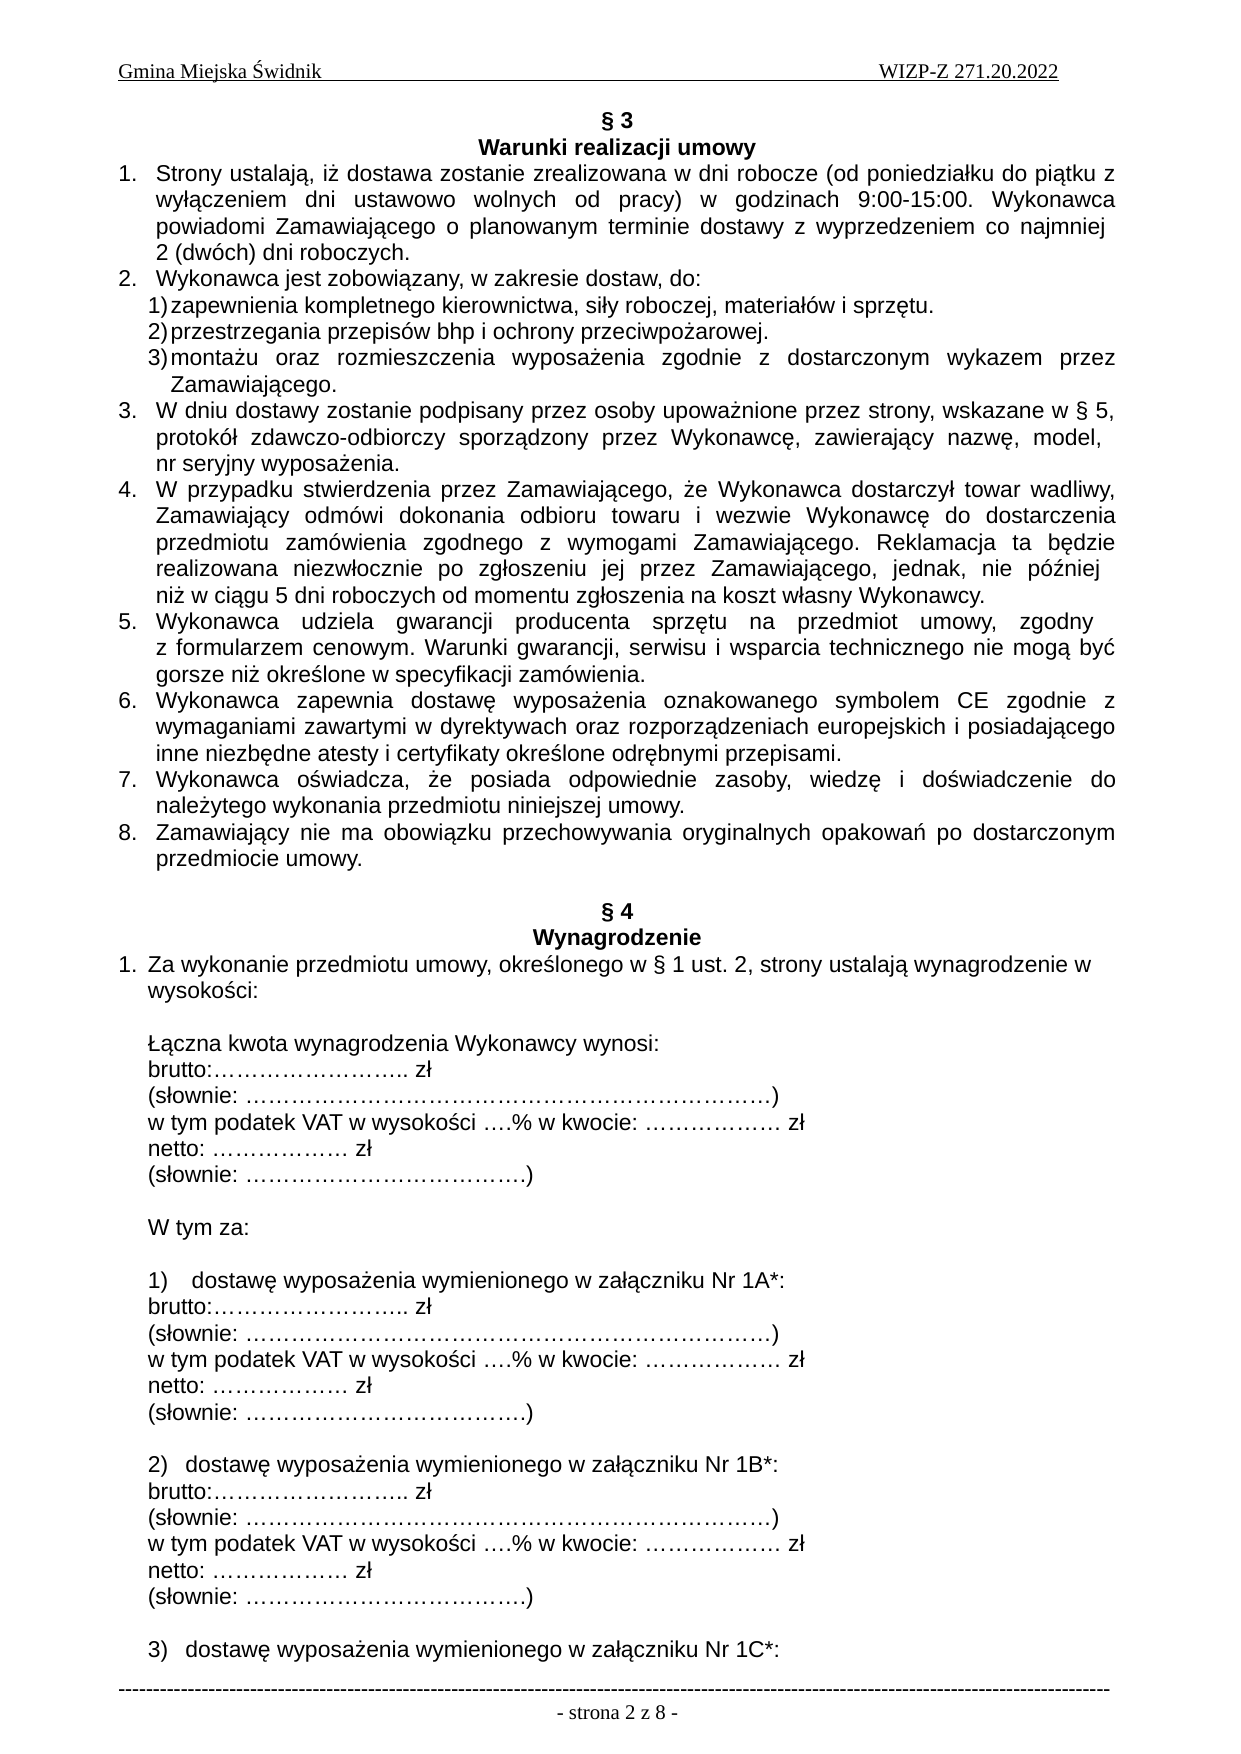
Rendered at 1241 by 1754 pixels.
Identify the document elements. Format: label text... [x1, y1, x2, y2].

text (słownie: ……………………………………………………………) [148, 1504, 1116, 1530]
text (słownie: ……………………………….) [148, 1583, 1116, 1609]
text (słownie: ……………………………………………………………) [148, 1082, 1116, 1109]
text § 3 [118, 107, 1116, 133]
list zapewnienia kompletnego kierownictwa, siły roboczej, materiałów i sprzętu. [148, 292, 1116, 318]
text (słownie: ……………………………………………………………) [148, 1319, 1116, 1346]
list dostawę wyposażenia wymienionego w załączniku Nr 1A*: [148, 1267, 1116, 1293]
text netto: ……………… zł [118, 1557, 1116, 1583]
list dostawę wyposażenia wymienionego w załączniku Nr 1B*: [148, 1451, 1116, 1478]
text netto: ……………… zł [118, 1135, 1116, 1161]
text Warunki realizacji umowy [118, 133, 1116, 160]
text (słownie: ……………………………….) [148, 1161, 1116, 1188]
list Wykonawca udziela gwarancji producenta sprzętu na przedmiot umowy, zgodny z formularzem cenowym. Warunki gwarancji, serwisu i wsparcia technicznego nie mogą być gorsze niż określone w specyfikacji zamówienia. [118, 608, 1116, 687]
list Wykonawca jest zobowiązany, w zakresie dostaw, do: [118, 265, 1116, 292]
list Wykonawca oświadcza, że posiada odpowiednie zasoby, wiedzę i doświadczenie do należytego wykonania przedmiotu niniejszej umowy. [118, 766, 1116, 819]
list Wykonawca zapewnia dostawę wyposażenia oznakowanego symbolem CE zgodnie z wymaganiami zawartymi w dyrektywach oraz rozporządzeniach europejskich i posiadającego inne niezbędne atesty i certyfikaty określone odrębnymi przepisami. [118, 687, 1116, 766]
text brutto:…………………….. zł [118, 1293, 1116, 1319]
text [118, 1530, 1116, 1557]
list dostawę wyposażenia wymienionego w załączniku Nr 1C*: [148, 1636, 1116, 1662]
list Zamawiający nie ma obowiązku przechowywania oryginalnych opakowań po dostarczonym przedmiocie umowy. [118, 819, 1116, 871]
text w tym podatek VAT w wysokości ….% w kwocie: ……………… zł [118, 1346, 1116, 1372]
text § 4 [118, 898, 1116, 924]
list przestrzegania przepisów bhp i ochrony przeciwpożarowej. [148, 318, 1116, 344]
text brutto:…………………….. zł [118, 1056, 1116, 1082]
text netto: ……………… zł [118, 1372, 1116, 1398]
text (słownie: ……………………………….) [148, 1398, 1116, 1425]
list montażu oraz rozmieszczenia wyposażenia zgodnie z dostarczonym wykazem przez Zamawiającego. [148, 344, 1116, 397]
text brutto:…………………….. zł [118, 1478, 1116, 1504]
list W dniu dostawy zostanie podpisany przez osoby upoważnione przez strony, wskazane w § 5, protokół zdawczo-odbiorczy sporządzony przez Wykonawcę, zawierający nazwę, model, nr seryjny wyposażenia. [118, 397, 1116, 476]
text Wynagrodzenie [118, 924, 1116, 951]
text W tym za: [118, 1214, 1116, 1240]
list Strony ustalają, iż dostawa zostanie zrealizowana w dni robocze (od poniedziałku do piątku z wyłączeniem dni ustawowo wolnych od pracy) w godzinach 9:00-15:00. Wykonawca powiadomi Zamawiającego o planowanym terminie dostawy z wyprzedzeniem co najmniej 2 (dwóch) dni roboczych. [118, 160, 1116, 265]
list Za wykonanie przedmiotu umowy, określonego w § 1 ust. 2, strony ustalają wynagrodzenie w wysokości: [118, 951, 1116, 1003]
text w tym podatek VAT w wysokości ….% w kwocie: ……………… zł [118, 1109, 1116, 1135]
text Łączna kwota wynagrodzenia Wykonawcy wynosi: [118, 1029, 1116, 1056]
list W przypadku stwierdzenia przez Zamawiającego, że Wykonawca dostarczył towar wadliwy, Zamawiający odmówi dokonania odbioru towaru i wezwie Wykonawcę do dostarczenia przedmiotu zamówienia zgodnego z wymogami Zamawiającego. Reklamacja ta będzie realizowana niezwłocznie po zgłoszeniu jej przez Zamawiającego, jednak, nie później niż w ciągu 5 dni roboczych od momentu zgłoszenia na koszt własny Wykonawcy. [118, 476, 1116, 608]
